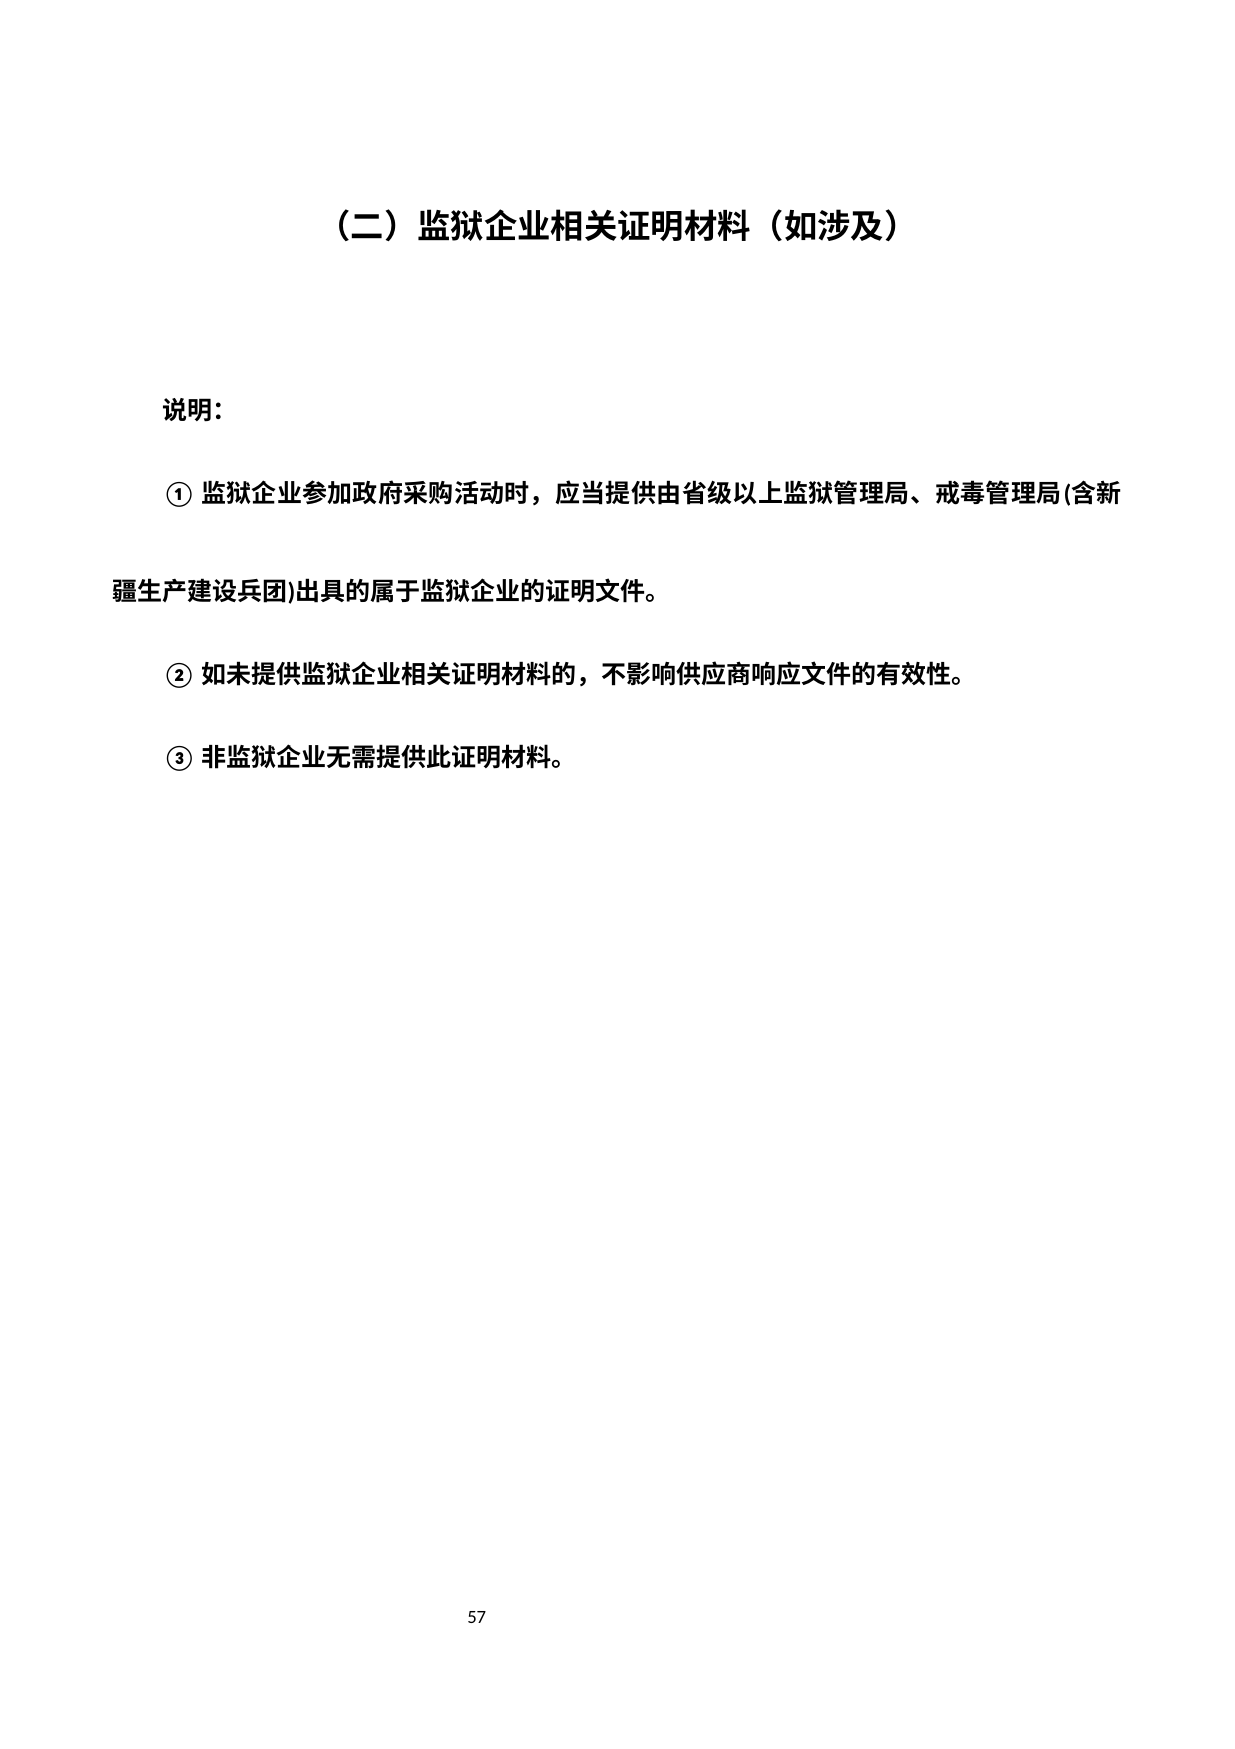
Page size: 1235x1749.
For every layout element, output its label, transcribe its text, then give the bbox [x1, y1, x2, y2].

text 说明： [112, 376, 1122, 441]
text ①监狱企业参加政府采购活动时，应当提供由省级以上监狱管理局、戒毒管理局(含新疆生产建设兵团)出具的属于监狱企业的证明文件。 [112, 459, 1122, 622]
text ②如未提供监狱企业相关证明材料的，不影响供应商响应文件的有效性。 [112, 640, 1122, 705]
text （二）监狱企业相关证明材料（如涉及） [112, 192, 1122, 257]
text ③非监狱企业无需提供此证明材料。 [112, 723, 1122, 788]
